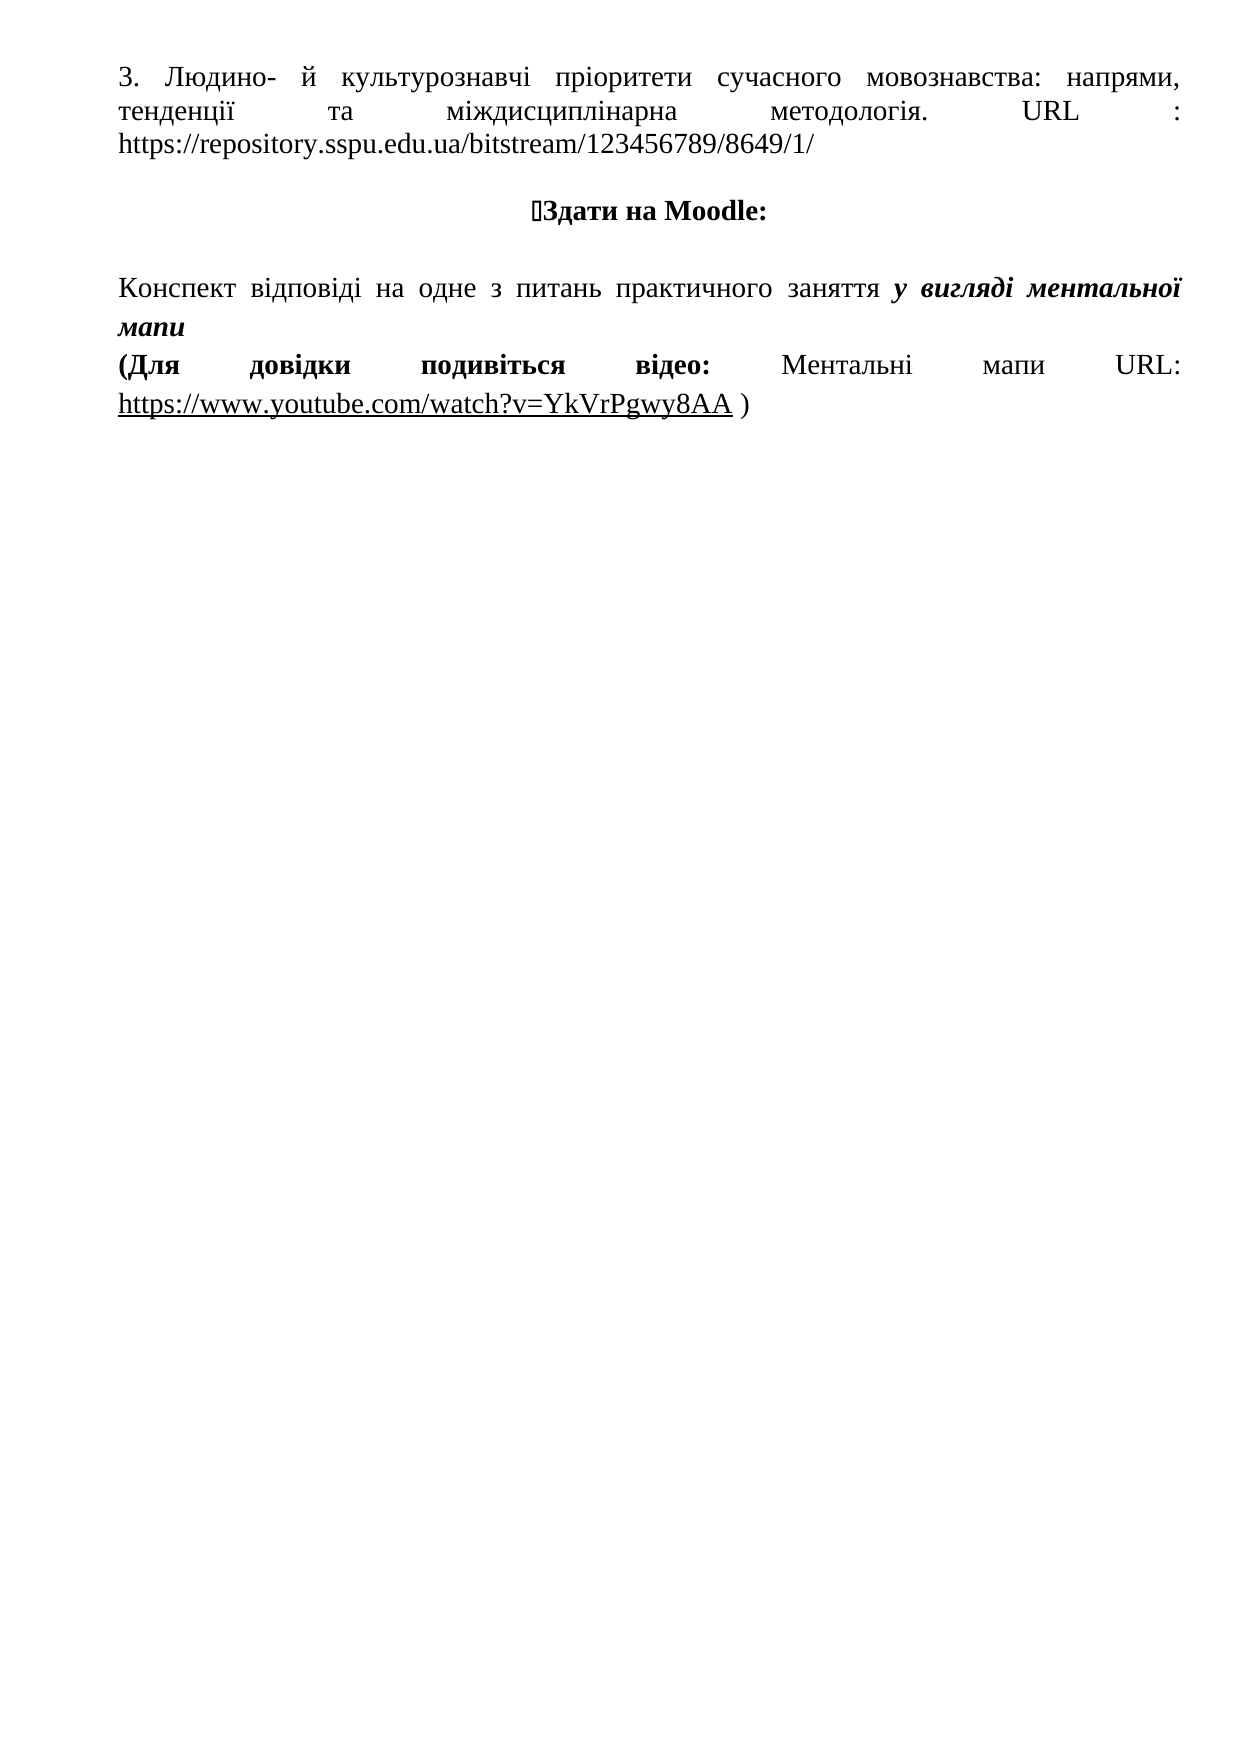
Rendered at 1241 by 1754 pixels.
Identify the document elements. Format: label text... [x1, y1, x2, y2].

text Здати на Мoodle: [118, 193, 1181, 227]
list 3. Людино- й культурознавчі пріоритети сучасного мовознавства: напрями, тенденції та міждисциплінарна методологія. URL : https://repository.sspu.edu.ua/bitstream/123456789/8649/1/ [118, 59, 1181, 160]
text Конспект відповіді на одне з питань практичного заняття у вигляді ментальної мапи [118, 270, 1181, 342]
text (Для довідки подивіться відео: Ментальні мапи URL: https://www.youtube.com/watch?v=YkVrPgwy8AA ) [118, 347, 1181, 419]
